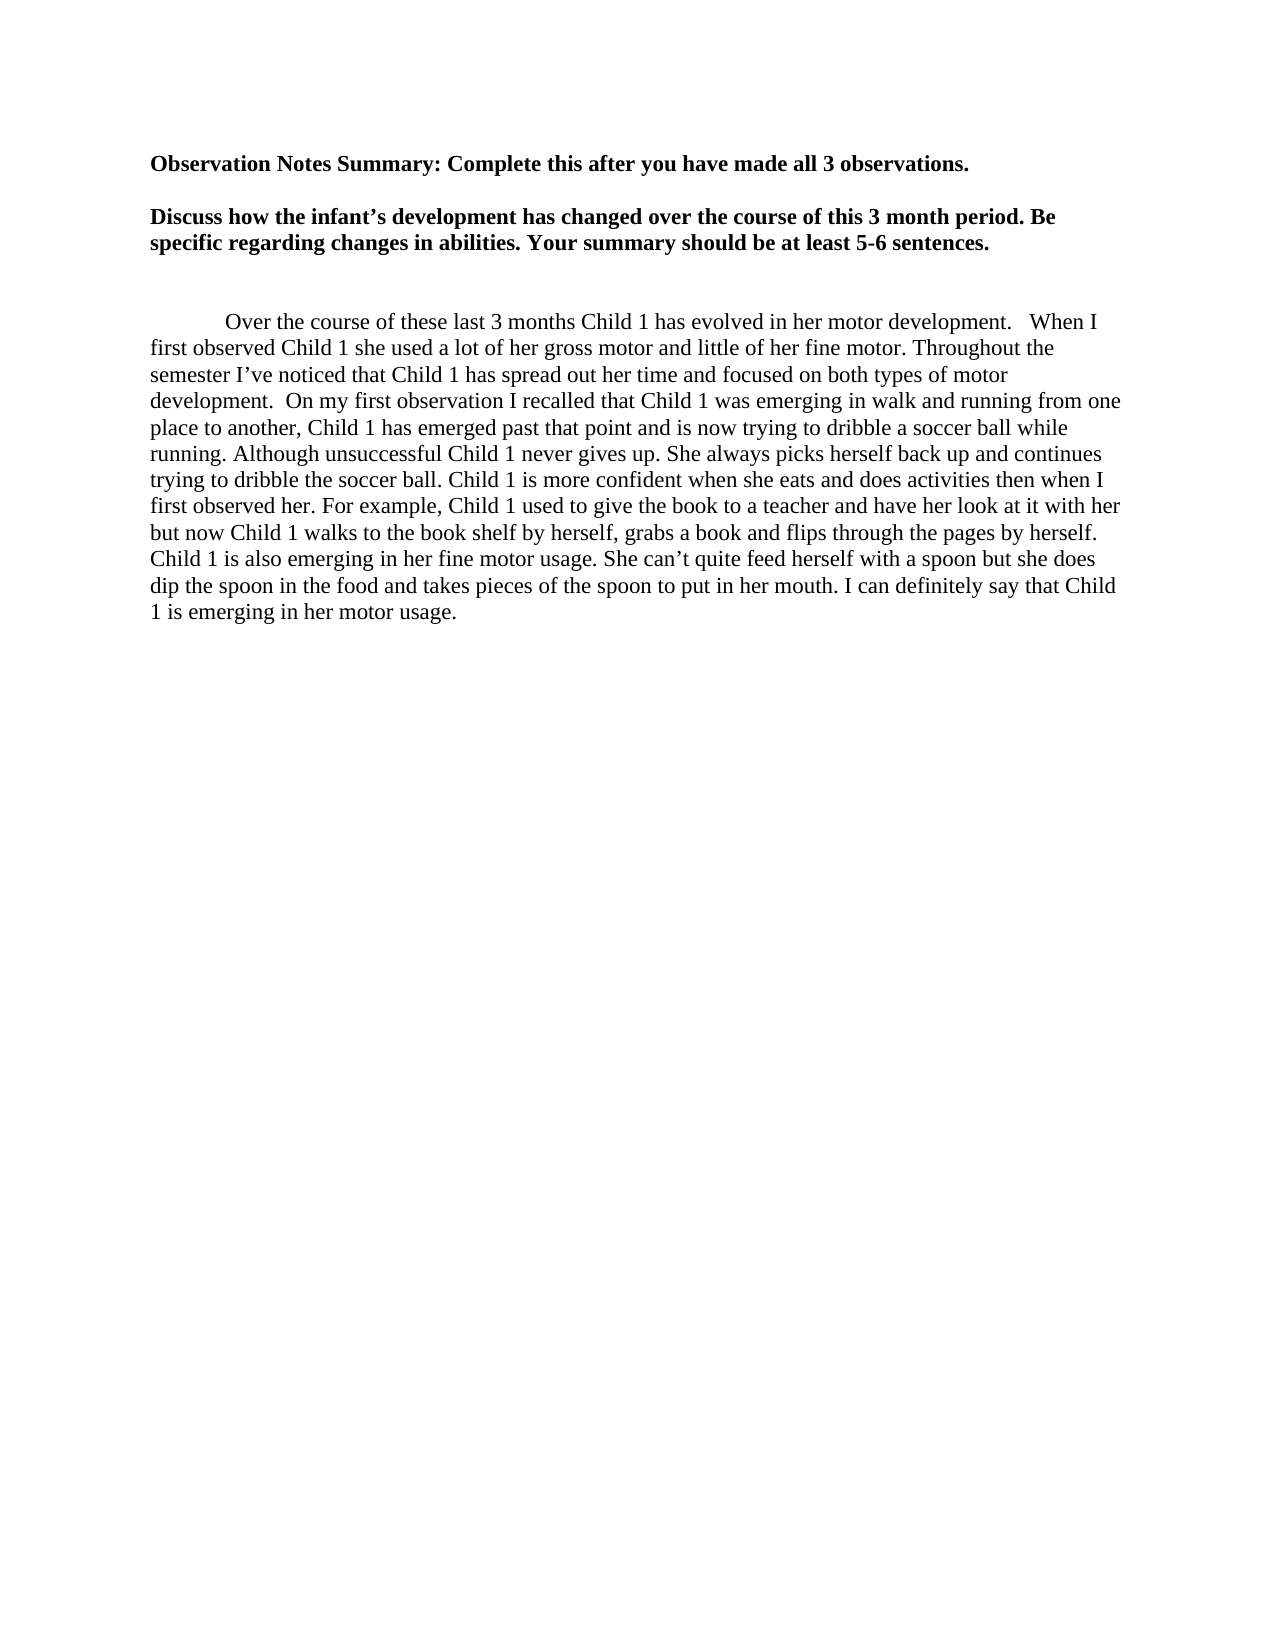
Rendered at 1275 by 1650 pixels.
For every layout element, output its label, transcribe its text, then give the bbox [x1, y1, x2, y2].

text Observation Notes Summary: Complete this after you have made all 3 observations. [150, 150, 1125, 176]
text Over the course of these last 3 months Child 1 has evolved in her motor development. When I first observed Child 1 she used a lot of her gross motor and little of her fine motor. Throughout the semester I’ve noticed that Child 1 has spread out her time and focused on both types of motor development. On my first observation I recalled that Child 1 was emerging in walk and running from one place to another, Child 1 has emerged past that point and is now trying to dribble a soccer ball while running. Although unsuccessful Child 1 never gives up. She always picks herself back up and continues trying to dribble the soccer ball. Child 1 is more confident when she eats and does activities then when I first observed her. For example, Child 1 used to give the book to a teacher and have her look at it with her but now Child 1 walks to the book shelf by herself, grabs a book and flips through the pages by herself. Child 1 is also emerging in her fine motor usage. She can’t quite feed herself with a spoon but she does dip the spoon in the food and takes pieces of the spoon to put in her mouth. I can definitely say that Child 1 is emerging in her motor usage. [150, 308, 1125, 624]
text Discuss how the infant’s development has changed over the course of this 3 month period. Be specific regarding changes in abilities. Your summary should be at least 5-6 sentences. [150, 203, 1125, 255]
